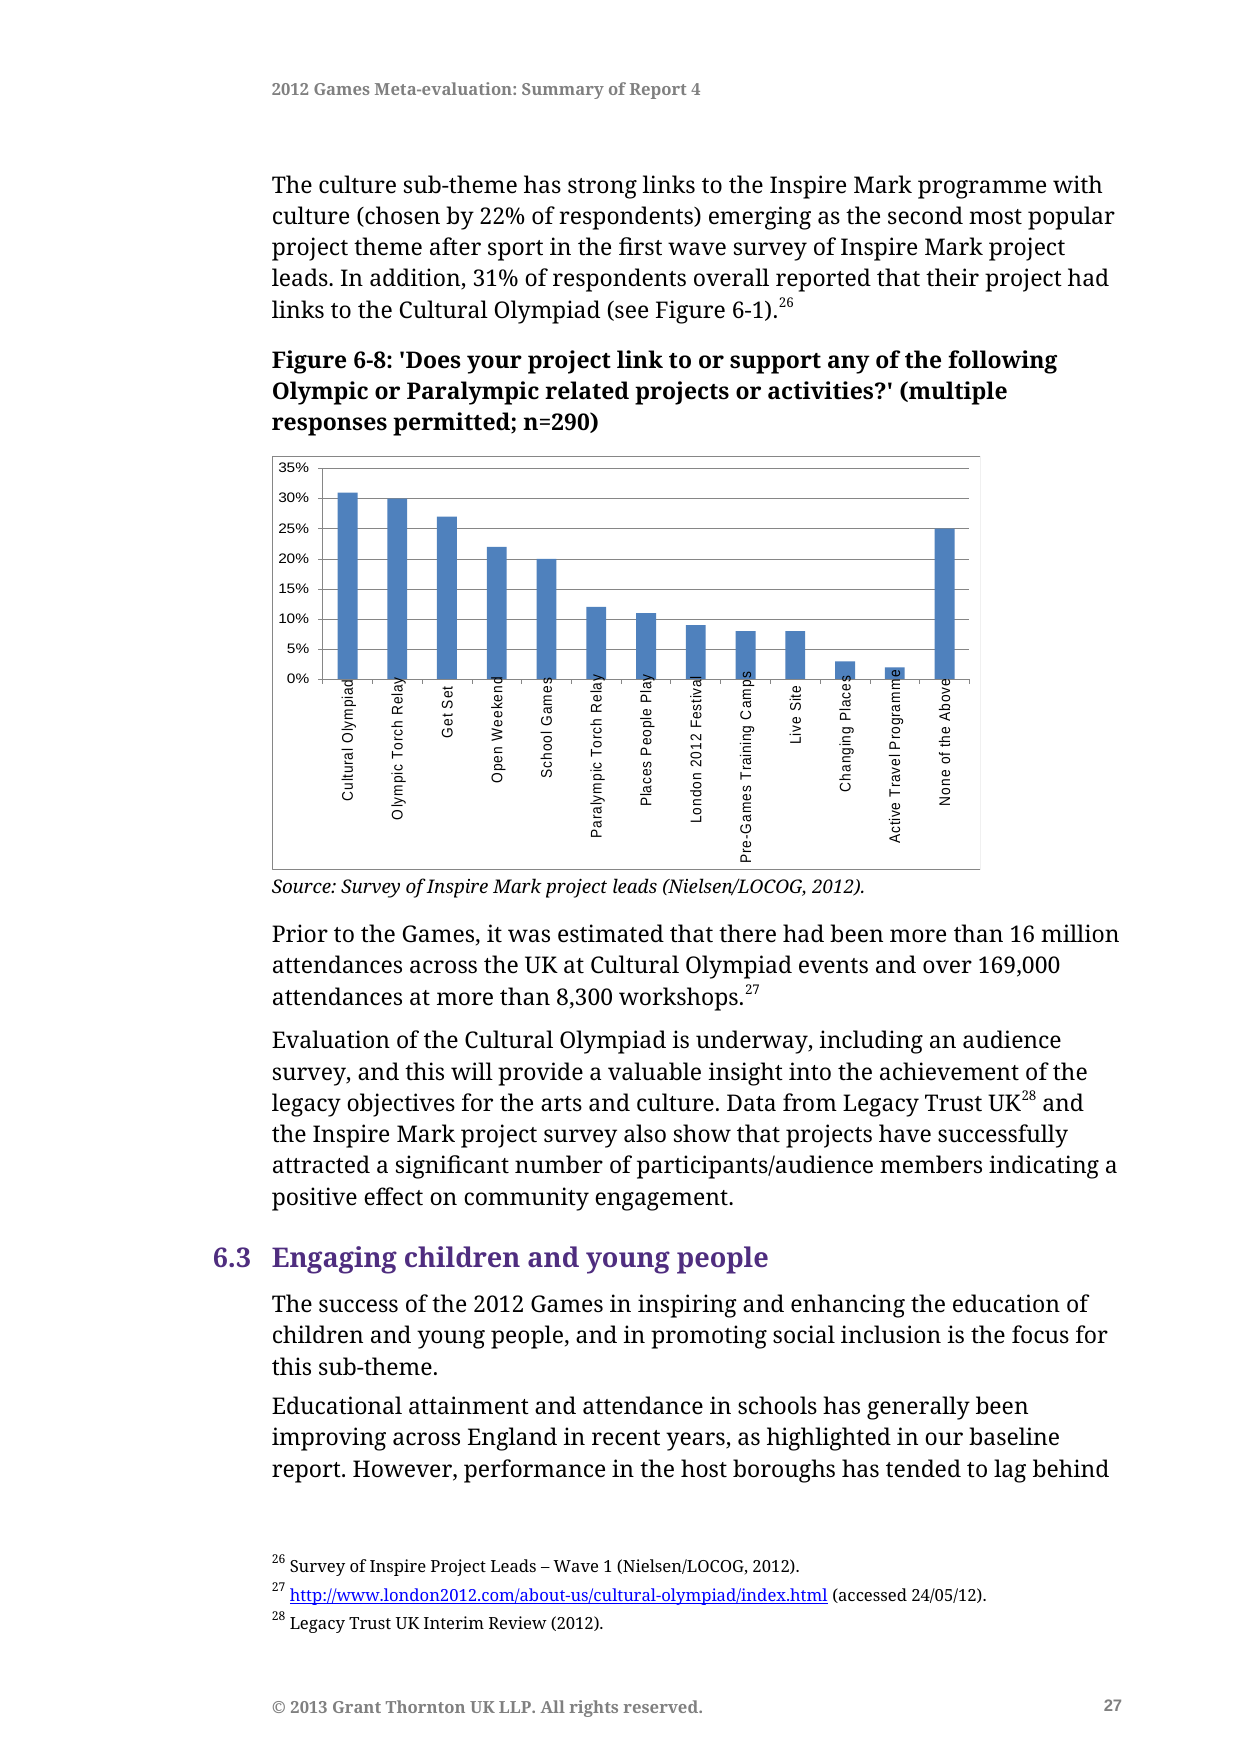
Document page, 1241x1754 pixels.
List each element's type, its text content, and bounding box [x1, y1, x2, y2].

text The success of the 2012 Games in inspiring and enhancing the education of children and young people, and in promoting social inclusion is the focus for this sub-theme. [272, 1288, 1122, 1382]
text Source: Survey of Inspire Mark project leads (Nielsen/LOCOG, 2012). [272, 874, 1122, 899]
list Evaluation of the Cultural Olympiad is underway, including an audience survey, and this will provide a valuable insight into the achievement of the legacy objectives for the arts and culture. Data from Legacy Trust UK and the Inspire Mark project survey also show that projects have successfully attracted a significant number of participants/audience members indicating a positive effect on community engagement. [272, 1024, 1122, 1212]
subtitle Engaging children and young people [213, 1239, 1122, 1276]
list Prior to the Games, it was estimated that there had been more than 16 million attendances across the UK at Cultural Olympiad events and over 169,000 attendances at more than 8,300 workshops. [272, 918, 1122, 1012]
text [272, 1390, 1122, 1484]
text The culture sub-theme has strong links to the Inspire Mark programme with culture (chosen by 22% of respondents) emerging as the second most popular project theme after sport in the first wave survey of Inspire Mark project leads. In addition, 31% of respondents overall reported that their project had links to the Cultural Olympiad (see Figure 6-1). [272, 168, 1122, 325]
